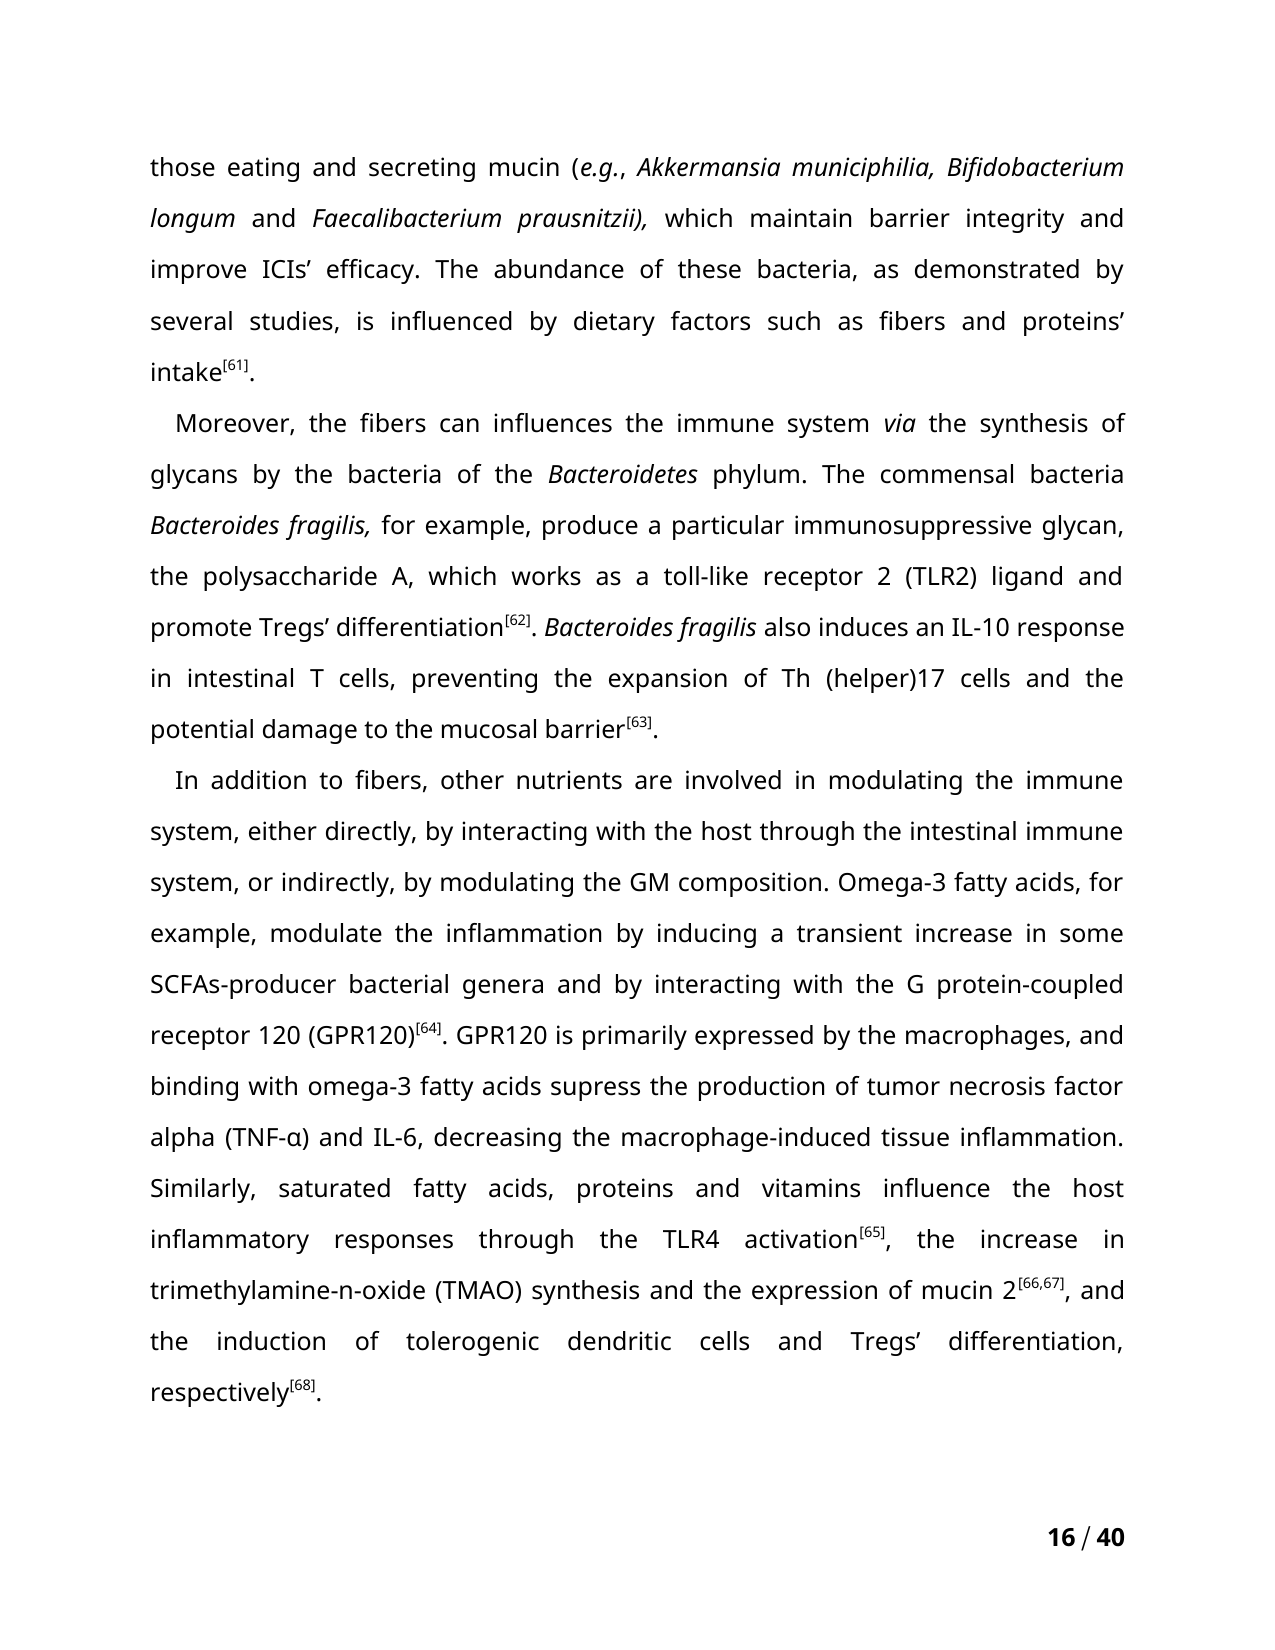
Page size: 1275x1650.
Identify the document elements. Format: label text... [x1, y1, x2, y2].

text In addition to fibers, other nutrients are involved in modulating the immune system, either directly, by interacting with the host through the intestinal immune system, or indirectly, by modulating the GM composition. Omega-3 fatty acids, for example, modulate the inflammation by inducing a transient increase in some SCFAs-producer bacterial genera and by interacting with the G protein-coupled receptor 120 (GPR120)[64]. GPR120 is primarily expressed by the macrophages, and binding with omega-3 fatty acids supress the production of tumor necrosis factor alpha (TNF-α) and IL-6, decreasing the macrophage-induced tissue inflammation. Similarly, saturated fatty acids, proteins and vitamins influence the host inflammatory responses through the TLR4 activation[65], the increase in trimethylamine-n-oxide (TMAO) synthesis and the expression of mucin 2[66,67], and the induction of tolerogenic dendritic cells and Tregs’ differentiation, respectively[68]. [150, 762, 1125, 1409]
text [150, 150, 1125, 388]
text Moreover, the fibers can influences the immune system via the synthesis of glycans by the bacteria of the Bacteroidetes phylum. The commensal bacteria Bacteroides fragilis, for example, produce a particular immunosuppressive glycan, the polysaccharide A, which works as a toll-like receptor 2 (TLR2) ligand and promote Tregs’ differentiation[62]. Bacteroides fragilis also induces an IL-10 response in intestinal T cells, preventing the expansion of Th (helper)17 cells and the potential damage to the mucosal barrier[63]. [150, 405, 1125, 746]
